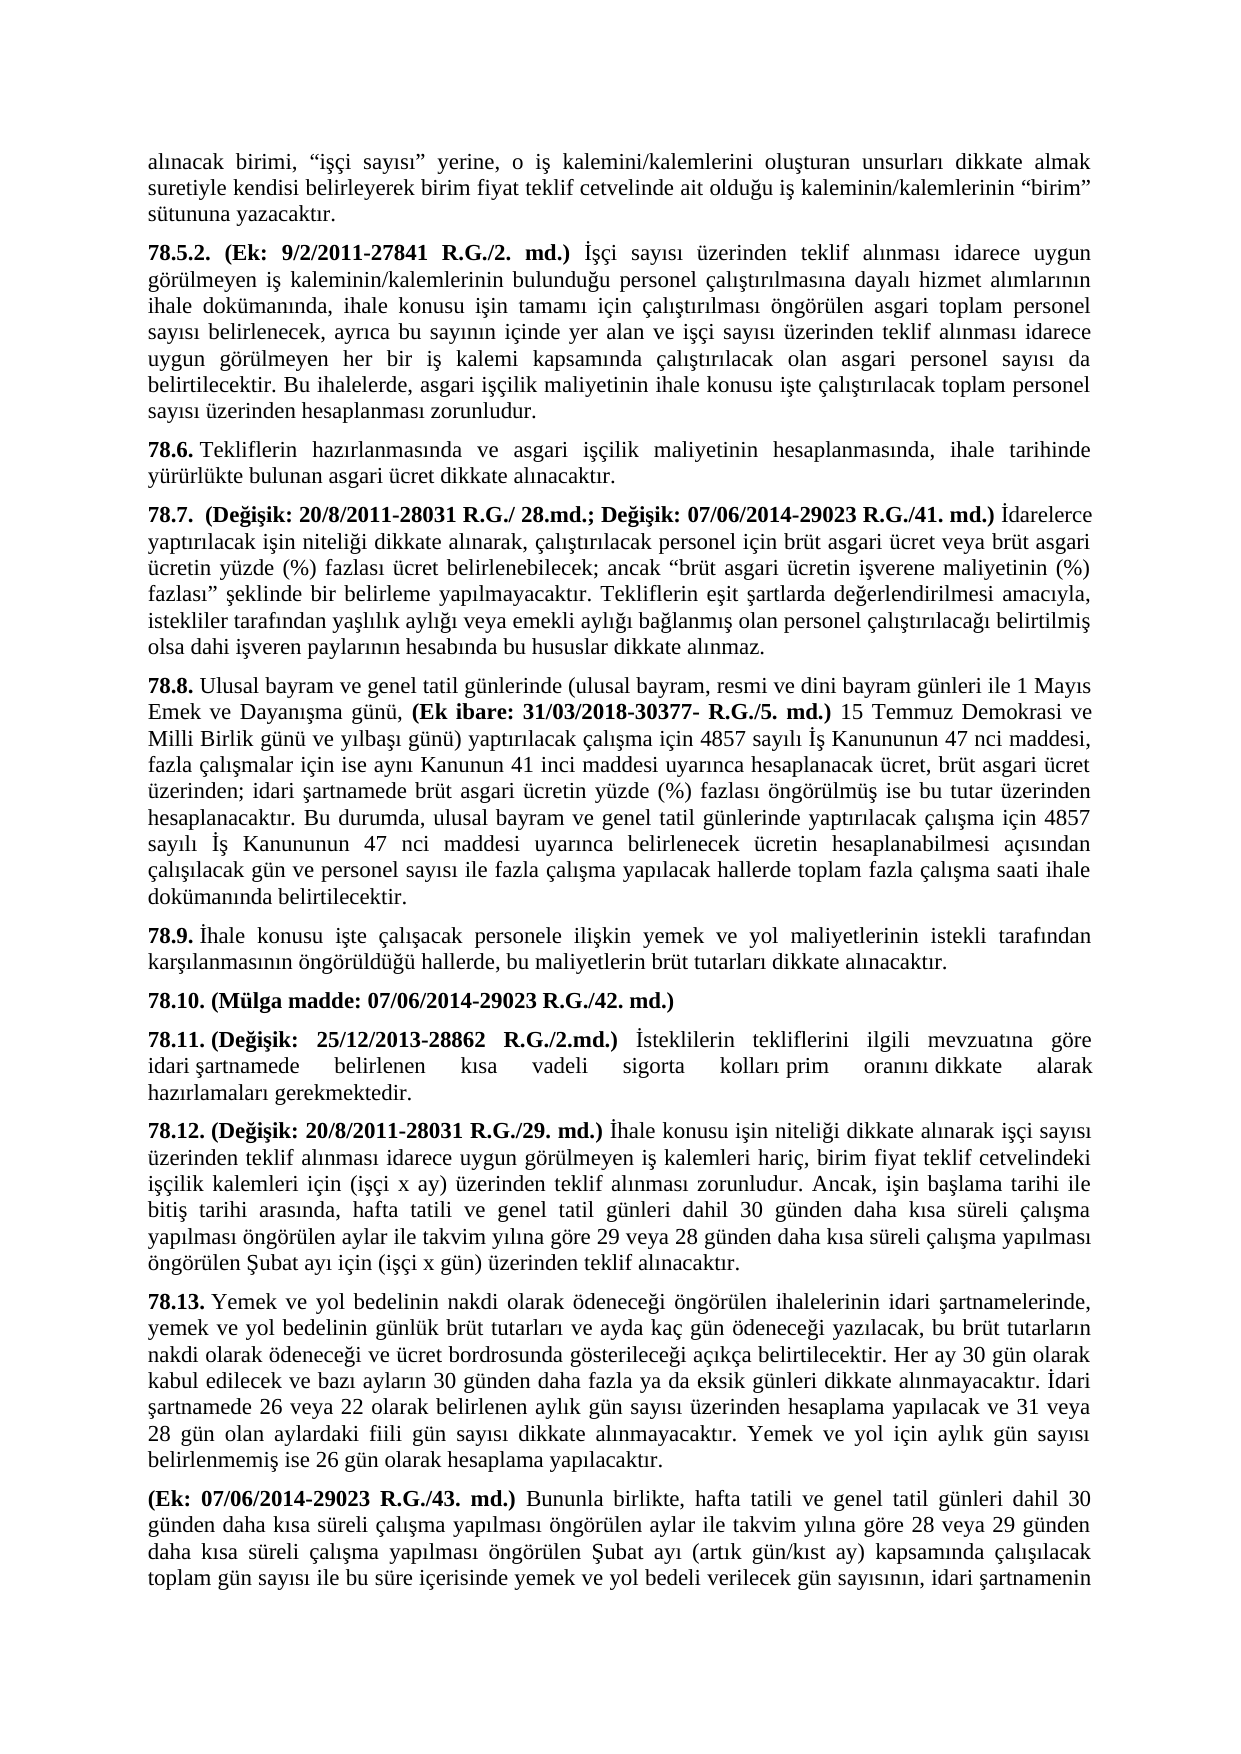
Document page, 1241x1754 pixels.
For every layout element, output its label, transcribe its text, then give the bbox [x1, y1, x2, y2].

text 78.10. (Mülga madde: 07/06/2014-29023 R.G./42. md.) [148, 987, 1092, 1013]
text 78.9. İhale konusu işte çalışacak personele ilişkin yemek ve yol maliyetlerinin istekli tarafından karşılanmasının öngörüldüğü hallerde, bu maliyetlerin brüt tutarları dikkate alınacaktır. [148, 922, 1092, 974]
text 78.8. Ulusal bayram ve genel tatil günlerinde (ulusal bayram, resmi ve dini bayram günleri ile 1 Mayıs Emek ve Dayanışma günü, (Ek ibare: 31/03/2018-30377- R.G./5. md.) 15 Temmuz Demokrasi ve Milli Birlik günü ve yılbaşı günü) yaptırılacak çalışma için 4857 sayılı İş Kanununun 47 nci maddesi, fazla çalışmalar için ise aynı Kanunun 41 inci maddesi uyarınca hesaplanacak ücret, brüt asgari ücret üzerinden; idari şartnamede brüt asgari ücretin yüzde (%) fazlası öngörülmüş ise bu tutar üzerinden hesaplanacaktır. Bu durumda, ulusal bayram ve genel tatil günlerinde yaptırılacak çalışma için 4857 sayılı İş Kanununun 47 nci maddesi uyarınca belirlenecek ücretin hesaplanabilmesi açısından çalışılacak gün ve personel sayısı ile fazla çalışma yapılacak hallerde toplam fazla çalışma saati ihale dokümanında belirtilecektir. [148, 672, 1092, 909]
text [148, 1485, 1092, 1590]
text 78.5.2. (Ek: 9/2/2011-27841 R.G./2. md.) İşçi sayısı üzerinden teklif alınması idarece uygun görülmeyen iş kaleminin/kalemlerinin bulunduğu personel çalıştırılmasına dayalı hizmet alımlarının ihale dokümanında, ihale konusu işin tamamı için çalıştırılması öngörülen asgari toplam personel sayısı belirlenecek, ayrıca bu sayının içinde yer alan ve işçi sayısı üzerinden teklif alınması idarece uygun görülmeyen her bir iş kalemi kapsamında çalıştırılacak olan asgari personel sayısı da belirtilecektir. Bu ihalelerde, asgari işçilik maliyetinin ihale konusu işte çalıştırılacak toplam personel sayısı üzerinden hesaplanması zorunludur. [148, 239, 1092, 424]
text 78.12. (Değişik: 20/8/2011-28031 R.G./29. md.) İhale konusu işin niteliği dikkate alınarak işçi sayısı üzerinden teklif alınması idarece uygun görülmeyen iş kalemleri hariç, birim fiyat teklif cetvelindeki işçilik kalemleri için (işçi x ay) üzerinden teklif alınması zorunludur. Ancak, işin başlama tarihi ile bitiş tarihi arasında, hafta tatili ve genel tatil günleri dahil 30 günden daha kısa süreli çalışma yapılması öngörülen aylar ile takvim yılına göre 29 veya 28 günden daha kısa süreli çalışma yapılması öngörülen Şubat ayı için (işçi x gün) üzerinden teklif alınacaktır. [148, 1117, 1092, 1276]
text 78.11. (Değişik: 25/12/2013-28862 R.G./2.md.) İsteklilerin tekliflerini ilgili mevzuatına göre idari şartnamede belirlenen kısa vadeli sigorta kolları prim oranını dikkate alarak hazırlamaları gerekmektedir. [148, 1026, 1092, 1105]
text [148, 148, 1092, 227]
text 78.13. Yemek ve yol bedelinin nakdi olarak ödeneceği öngörülen ihalelerinin idari şartnamelerinde, yemek ve yol bedelinin günlük brüt tutarları ve ayda kaç gün ödeneceği yazılacak, bu brüt tutarların nakdi olarak ödeneceği ve ücret bordrosunda gösterileceği açıkça belirtilecektir. Her ay 30 gün olarak kabul edilecek ve bazı ayların 30 günden daha fazla ya da eksik günleri dikkate alınmayacaktır. İdari şartnamede 26 veya 22 olarak belirlenen aylık gün sayısı üzerinden hesaplama yapılacak ve 31 veya 28 gün olan aylardaki fiili gün sayısı dikkate alınmayacaktır. Yemek ve yol için aylık gün sayısı belirlenmemiş ise 26 gün olarak hesaplama yapılacaktır. [148, 1288, 1092, 1472]
text 78.7. (Değişik: 20/8/2011-28031 R.G./ 28.md.; Değişik: 07/06/2014-29023 R.G./41. md.) İdarelerce yaptırılacak işin niteliği dikkate alınarak, çalıştırılacak personel için brüt asgari ücret veya brüt asgari ücretin yüzde (%) fazlası ücret belirlenebilecek; ancak “brüt asgari ücretin işverene maliyetinin (%) fazlası” şeklinde bir belirleme yapılmayacaktır. Tekliflerin eşit şartlarda değerlendirilmesi amacıyla, istekliler tarafından yaşlılık aylığı veya emekli aylığı bağlanmış olan personel çalıştırılacağı belirtilmiş olsa dahi işveren paylarının hesabında bu hususlar dikkate alınmaz. [148, 501, 1092, 659]
text 78.6. Tekliflerin hazırlanmasında ve asgari işçilik maliyetinin hesaplanmasında, ihale tarihinde yürürlükte bulunan asgari ücret dikkate alınacaktır. [148, 436, 1092, 489]
